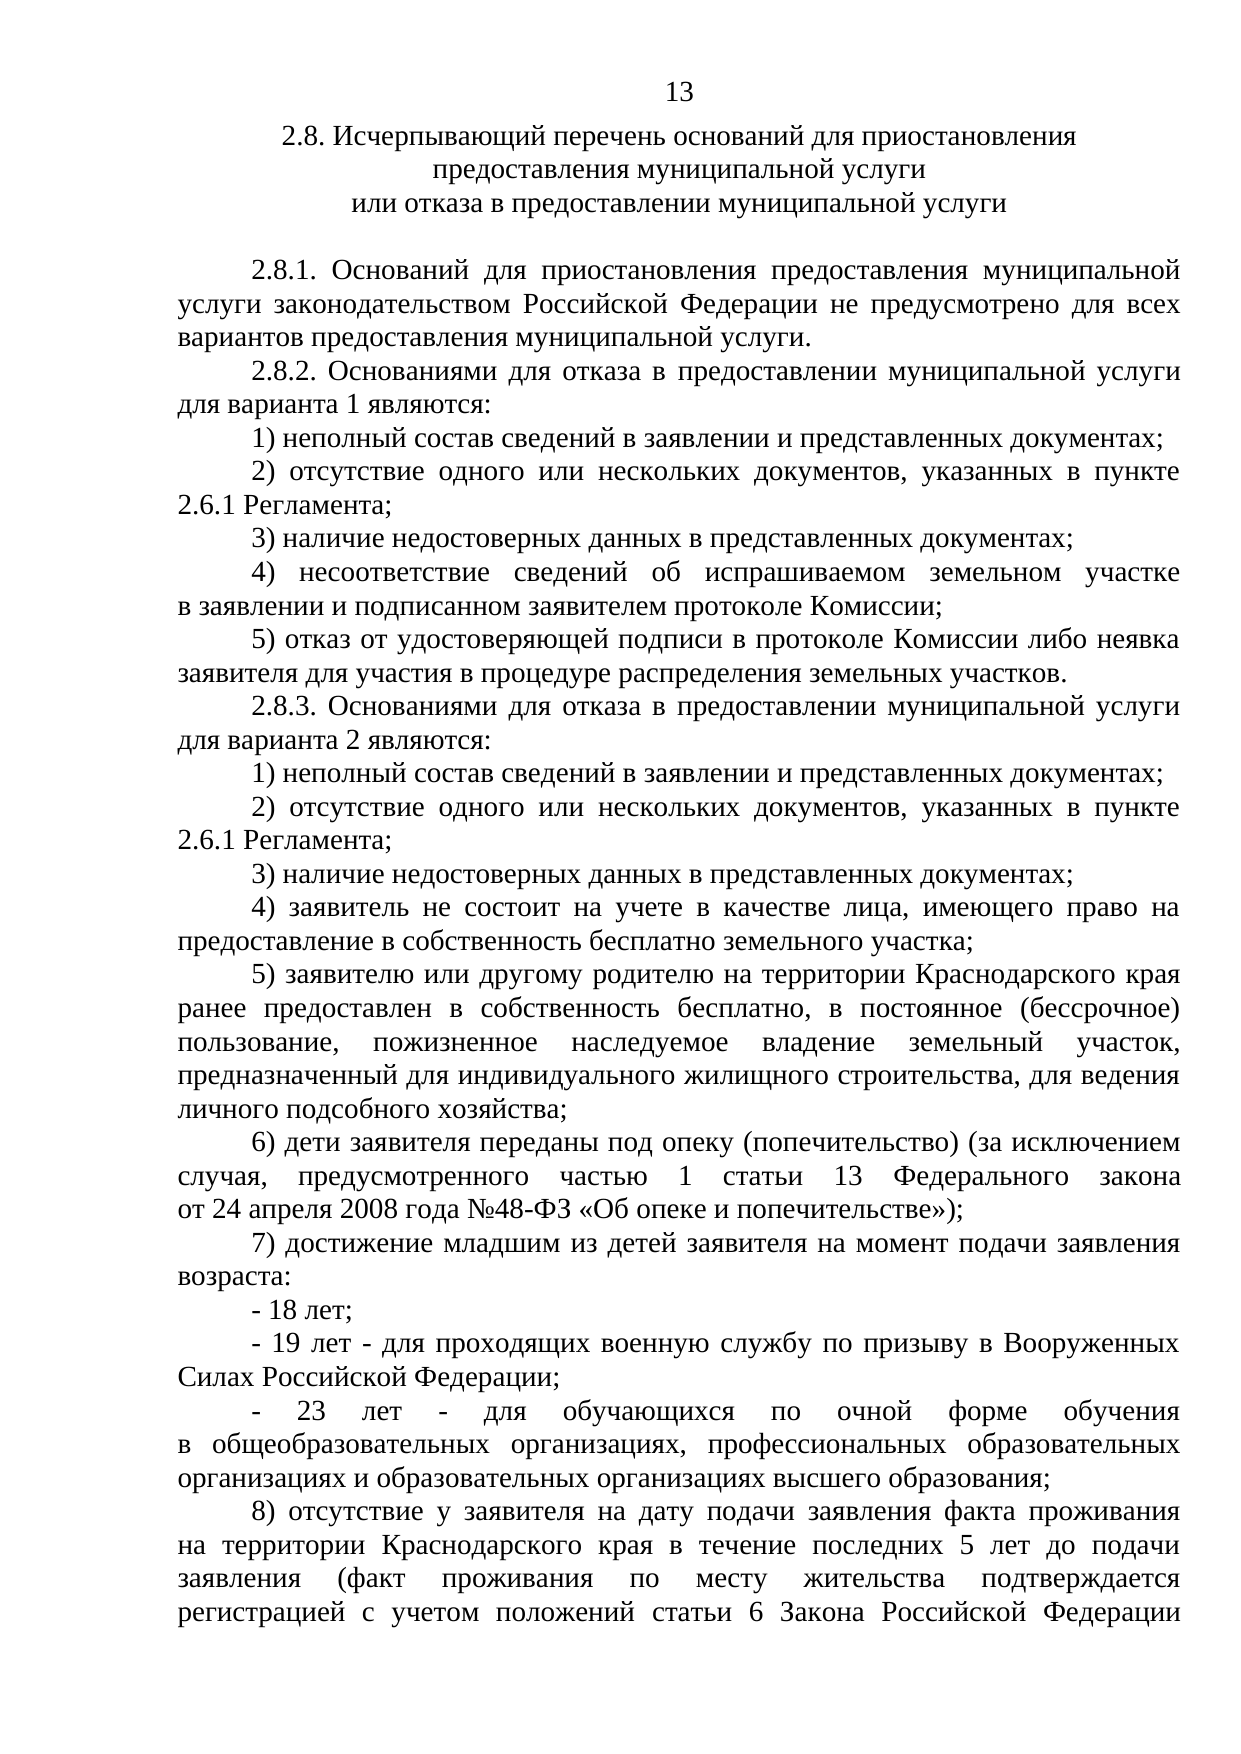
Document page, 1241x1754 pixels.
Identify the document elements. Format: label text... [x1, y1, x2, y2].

text предоставления муниципальной услуги [177, 152, 1181, 185]
text 5) отказ от удостоверяющей подписи в протоколе Комиссии либо неявка заявителя для участия в процедуре распределения земельных участков. [177, 621, 1181, 688]
text 1) неполный состав сведений в заявлении и представленных документах; [177, 420, 1181, 453]
text или отказа в предоставлении муниципальной услуги [177, 185, 1181, 219]
text 4) заявитель не состоит на учете в качестве лица, имеющего право на предоставление в собственность бесплатно земельного участка; [177, 889, 1181, 957]
text 3) наличие недостоверных данных в представленных документах; [177, 856, 1181, 889]
text - 19 лет - для проходящих военную службу по призыву в Вооруженных Силах Российской Федерации; [177, 1326, 1181, 1393]
text 6) дети заявителя переданы под опеку (попечительство) (за исключением случая, предусмотренного частью 1 статьи 13 Федерального закона от 24 апреля 2008 года №48-ФЗ «Об опеке и попечительстве»); [177, 1124, 1181, 1225]
text 2.8.3. Основаниями для отказа в предоставлении муниципальной услуги для варианта 2 являются: [177, 688, 1181, 755]
text 2) отсутствие одного или нескольких документов, указанных в пункте 2.6.1 Регламента; [177, 789, 1181, 856]
text 3) наличие недостоверных данных в представленных документах; [177, 521, 1181, 554]
text - 18 лет; [177, 1292, 1181, 1326]
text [177, 1493, 1181, 1627]
text 4) несоответствие сведений об испрашиваемом земельном участке в заявлении и подписанном заявителем протоколе Комиссии; [177, 554, 1181, 621]
text 7) достижение младшим из детей заявителя на момент подачи заявления возраста: [177, 1225, 1181, 1292]
text 2) отсутствие одного или нескольких документов, указанных в пункте 2.6.1 Регламента; [177, 453, 1181, 521]
text 2.8.1. Оснований для приостановления предоставления муниципальной услуги законодательством Российской Федерации не предусмотрено для всех вариантов предоставления муниципальной услуги. [177, 252, 1181, 353]
text 1) неполный состав сведений в заявлении и представленных документах; [177, 755, 1181, 789]
text 5) заявителю или другому родителю на территории Краснодарского края ранее предоставлен в собственность бесплатно, в постоянное (бессрочное) пользование, пожизненное наследуемое владение земельный участок, предназначенный для индивидуального жилищного строительства, для ведения личного подсобного хозяйства; [177, 957, 1181, 1124]
text 2.8.2. Основаниями для отказа в предоставлении муниципальной услуги для варианта 1 являются: [177, 353, 1181, 420]
text - 23 лет - для обучающихся по очной форме обучения в общеобразовательных организациях, профессиональных образовательных организациях и образовательных организациях высшего образования; [177, 1393, 1181, 1493]
text 2.8. Исчерпывающий перечень оснований для приостановления [177, 118, 1181, 152]
